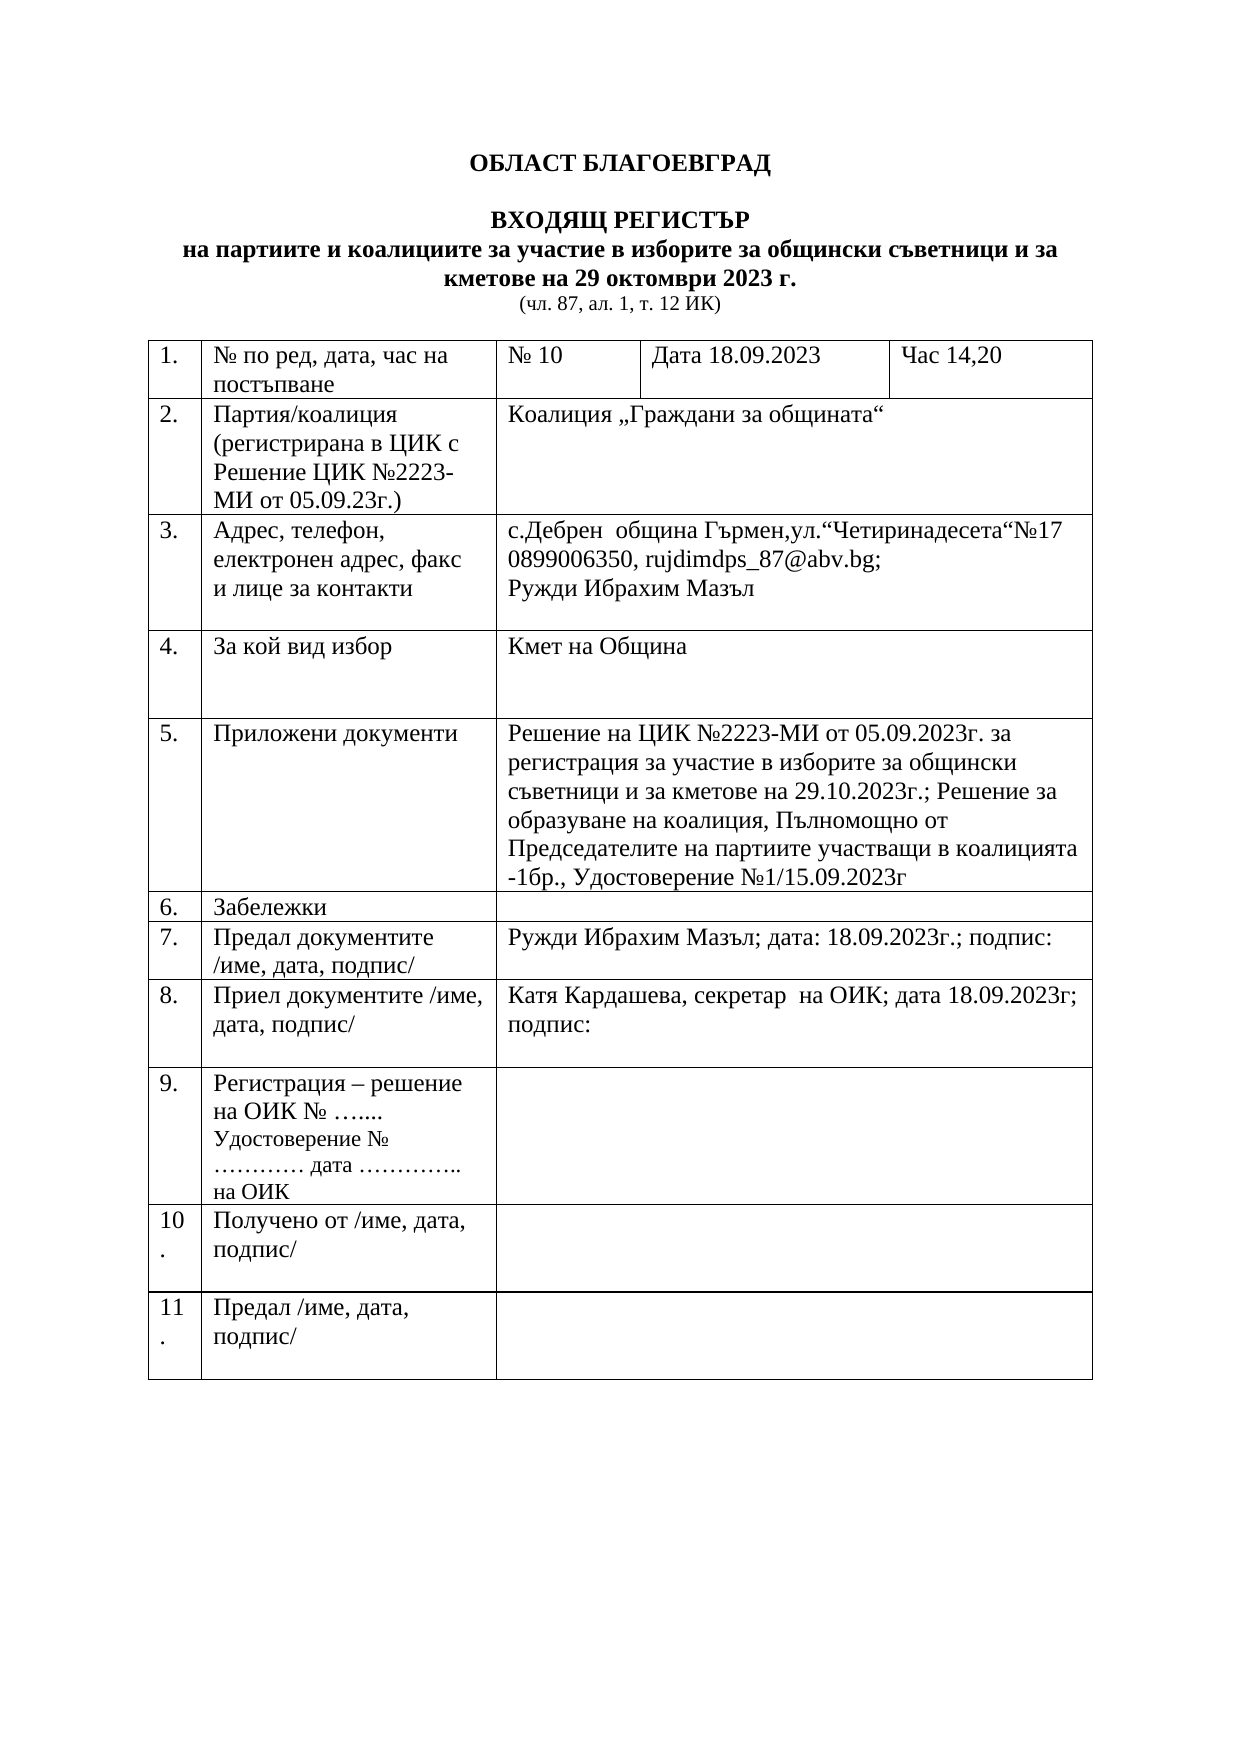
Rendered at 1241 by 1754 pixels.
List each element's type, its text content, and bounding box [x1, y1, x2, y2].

table_cell Ружди Ибрахим Мазъл; дата: 18.09.2023г.; подпис: [497, 922, 1092, 979]
table_cell Забележки [202, 892, 496, 921]
table_header Час 14,20 [890, 341, 1092, 398]
table_cell с.Дебрен община Гърмен,ул.“Четиринадесета“№17 0899006350, rujdimdps_87@abv.bg; Ружди Ибрахим Мазъл [497, 515, 1092, 630]
table_cell 2. [149, 399, 201, 514]
table_cell Предал документите /име, дата, подпис/ [202, 922, 496, 979]
table_cell [497, 892, 1092, 921]
table_cell Партия/коалиция (регистрирана в ЦИК с Решение ЦИК №2223-МИ от 05.09.23г.) [202, 399, 496, 514]
table_header № по ред, дата, час на постъпване [202, 341, 496, 398]
table_cell 4. [149, 631, 201, 717]
table_cell [497, 1205, 1092, 1291]
table_cell Регистрация – решение на ОИК № ….... Удостоверение № ………… дата ………….. на ОИК [202, 1068, 496, 1204]
table_cell 3. [149, 515, 201, 630]
table_cell Приложени документи [202, 719, 496, 891]
text ВХОДЯЩ РЕГИСТЪР [148, 205, 1093, 234]
table_cell Получено от /име, дата, подпис/ [202, 1205, 496, 1291]
table_cell 9. [149, 1068, 201, 1204]
table_cell [497, 1068, 1092, 1204]
table_header 1. [149, 341, 201, 398]
table_cell [497, 1293, 1092, 1379]
table_cell 10. [149, 1205, 201, 1291]
table_cell 11. [149, 1293, 201, 1379]
table_cell За кой вид избор [202, 631, 496, 717]
table_cell 6. [149, 892, 201, 921]
text ОБЛАСТ БЛАГОЕВГРАД [148, 148, 1093, 176]
table_cell Кмет на Община [497, 631, 1092, 717]
table_cell 7. [149, 922, 201, 979]
table_header № 10 [497, 341, 640, 398]
table_cell Предал /име, дата, подпис/ [202, 1293, 496, 1379]
table_cell Катя Кардашева, секретар на ОИК; дата 18.09.2023г; подпис: [497, 980, 1092, 1067]
table_cell Коалиция „Граждани за общината“ [497, 399, 1092, 514]
table_cell 5. [149, 719, 201, 891]
text на партиите и коалициите за участие в изборите за общински съветници и за кметове на 29 октомври 2023 г. [148, 234, 1093, 291]
table_header Дата 18.09.2023 [641, 341, 889, 398]
table_cell 8. [149, 980, 201, 1067]
table_cell Приел документите /име, дата, подпис/ [202, 980, 496, 1067]
table_cell Решение на ЦИК №2223-МИ от 05.09.2023г. за регистрация за участие в изборите за общински съветници и за кметове на 29.10.2023г.; Решение за образуване на коалиция, Пълномощно от Председателите на партиите участващи в коалицията -1бр., Удостоверение №1/15.09.2023г [497, 719, 1092, 891]
table_cell Адрес, телефон, електронен адрес, факс и лице за контакти [202, 515, 496, 630]
text (чл. 87, ал. 1, т. 12 ИК) [148, 291, 1093, 315]
